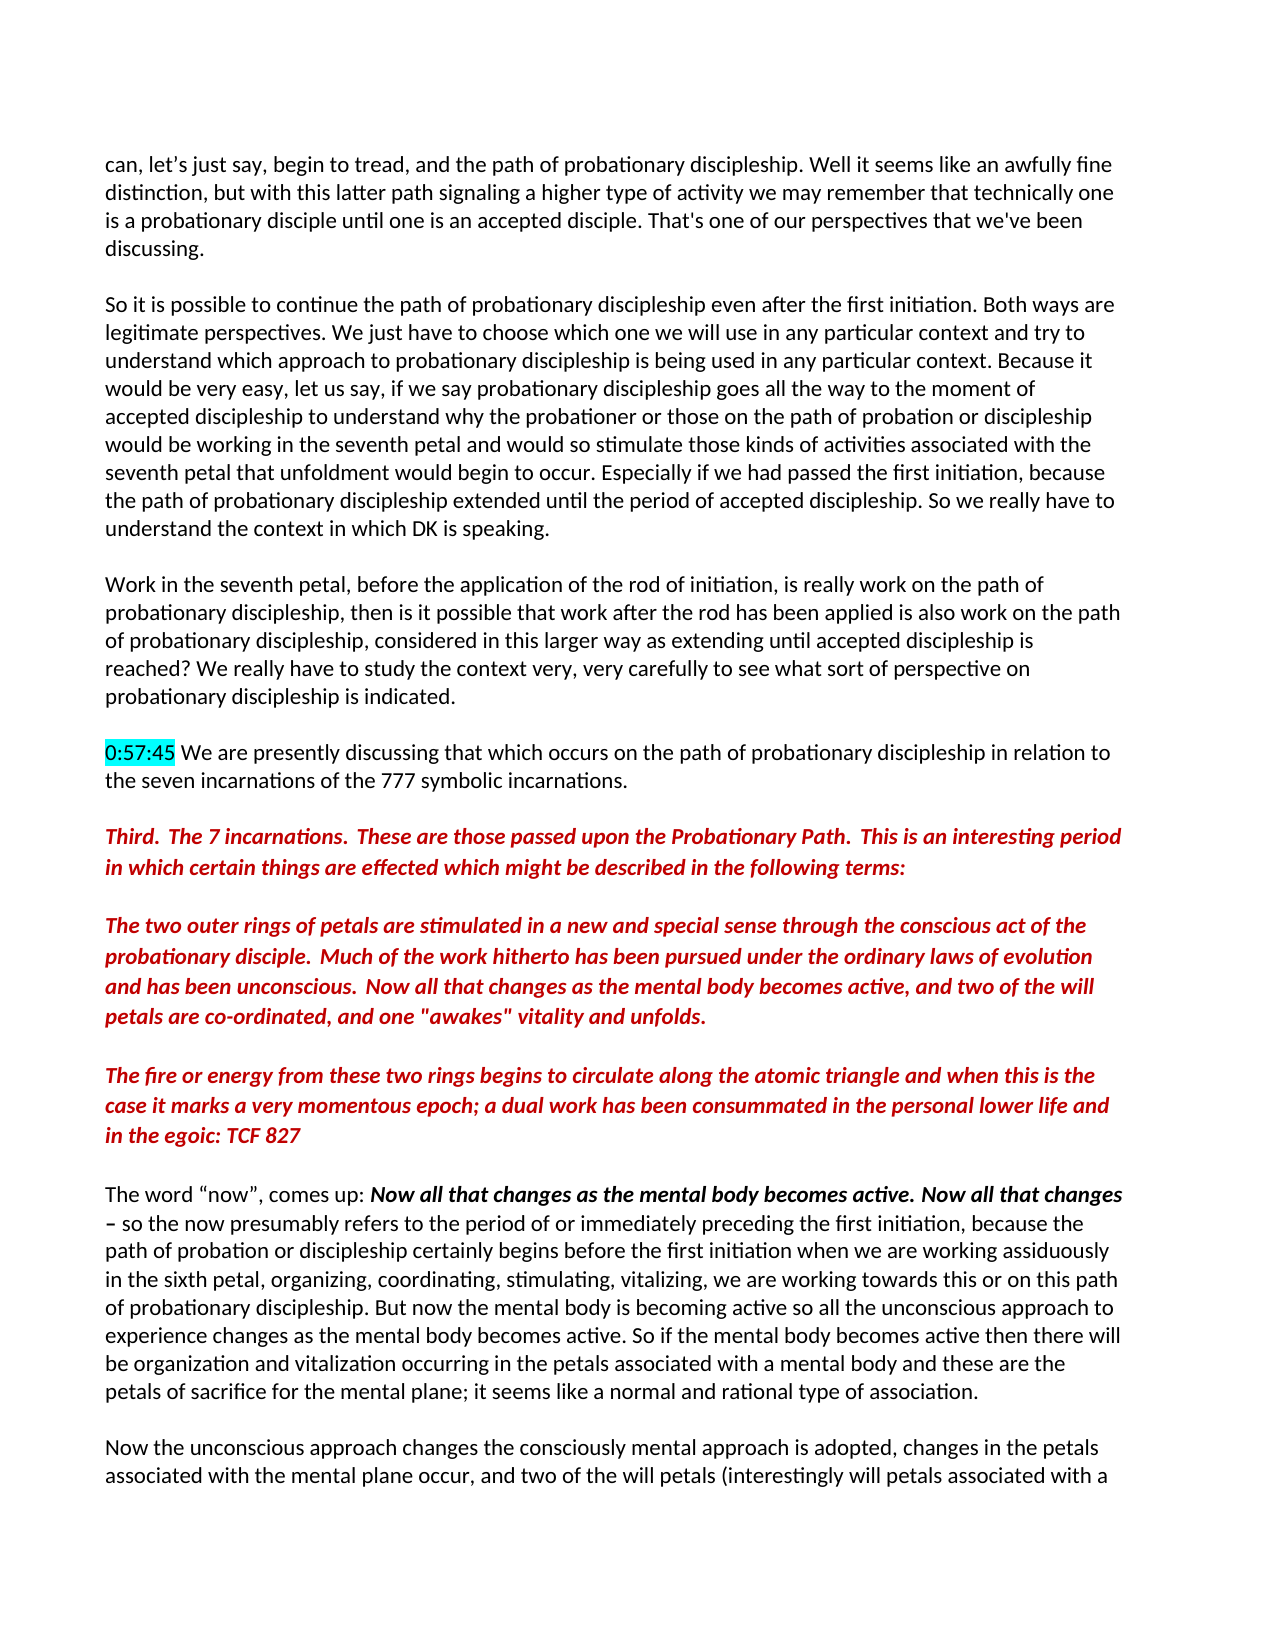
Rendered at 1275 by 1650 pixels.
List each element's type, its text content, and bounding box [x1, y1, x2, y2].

text Work in the seventh petal, before the application of the rod of initiation, is really work on the path of probationary discipleship, then is it possible that work after the rod has been applied is also work on the path of probationary discipleship, considered in this larger way as extending until accepted discipleship is reached? We really have to study the context very, very carefully to see what sort of perspective on probationary discipleship is indicated. [105, 570, 1125, 710]
text The word “now”, comes up: Now all that changes as the mental body becomes active. Now all that changes – so the now presumably refers to the period of or immediately preceding the first initiation, because the path of probation or discipleship certainly begins before the first initiation when we are working assiduously in the sixth petal, organizing, coordinating, stimulating, vitalizing, we are working towards this or on this path of probationary discipleship. But now the mental body is becoming active so all the unconscious approach to experience changes as the mental body becomes active. So if the mental body becomes active then there will be organization and vitalization occurring in the petals associated with a mental body and these are the petals of sacrifice for the mental plane; it seems like a normal and rational type of association. [105, 1181, 1125, 1405]
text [105, 1433, 1125, 1489]
text The two outer rings of petals are stimulated in a new and special sense through the conscious act of the probationary disciple. Much of the work hitherto has been pursued under the ordinary laws of evolution and has been unconscious. Now all that changes as the mental body becomes active, and two of the will petals are co-ordinated, and one "awakes" vitality and unfolds. [105, 912, 1125, 1030]
text So it is possible to continue the path of probationary discipleship even after the first initiation. Both ways are legitimate perspectives. We just have to choose which one we will use in any particular context and try to understand which approach to probationary discipleship is being used in any particular context. Because it would be very easy, let us say, if we say probationary discipleship goes all the way to the moment of accepted discipleship to understand why the probationer or those on the path of probation or discipleship would be working in the seventh petal and would so stimulate those kinds of activities associated with the seventh petal that unfoldment would begin to occur. Especially if we had passed the first initiation, because the path of probationary discipleship extended until the period of accepted discipleship. So we really have to understand the context in which DK is speaking. [105, 290, 1125, 542]
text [105, 150, 1125, 262]
text 0:57:45 We are presently discussing that which occurs on the path of probationary discipleship in relation to the seven incarnations of the 777 symbolic incarnations. [105, 738, 1125, 794]
text The fire or energy from these two rings begins to circulate along the atomic triangle and when this is the case it marks a very momentous epoch; a dual work has been consummated in the personal lower life and in the egoic: TCF 827 [105, 1061, 1125, 1150]
text Third. The 7 incarnations. These are those passed upon the Probationary Path. This is an interesting period in which certain things are effected which might be described in the following terms: [105, 822, 1125, 881]
